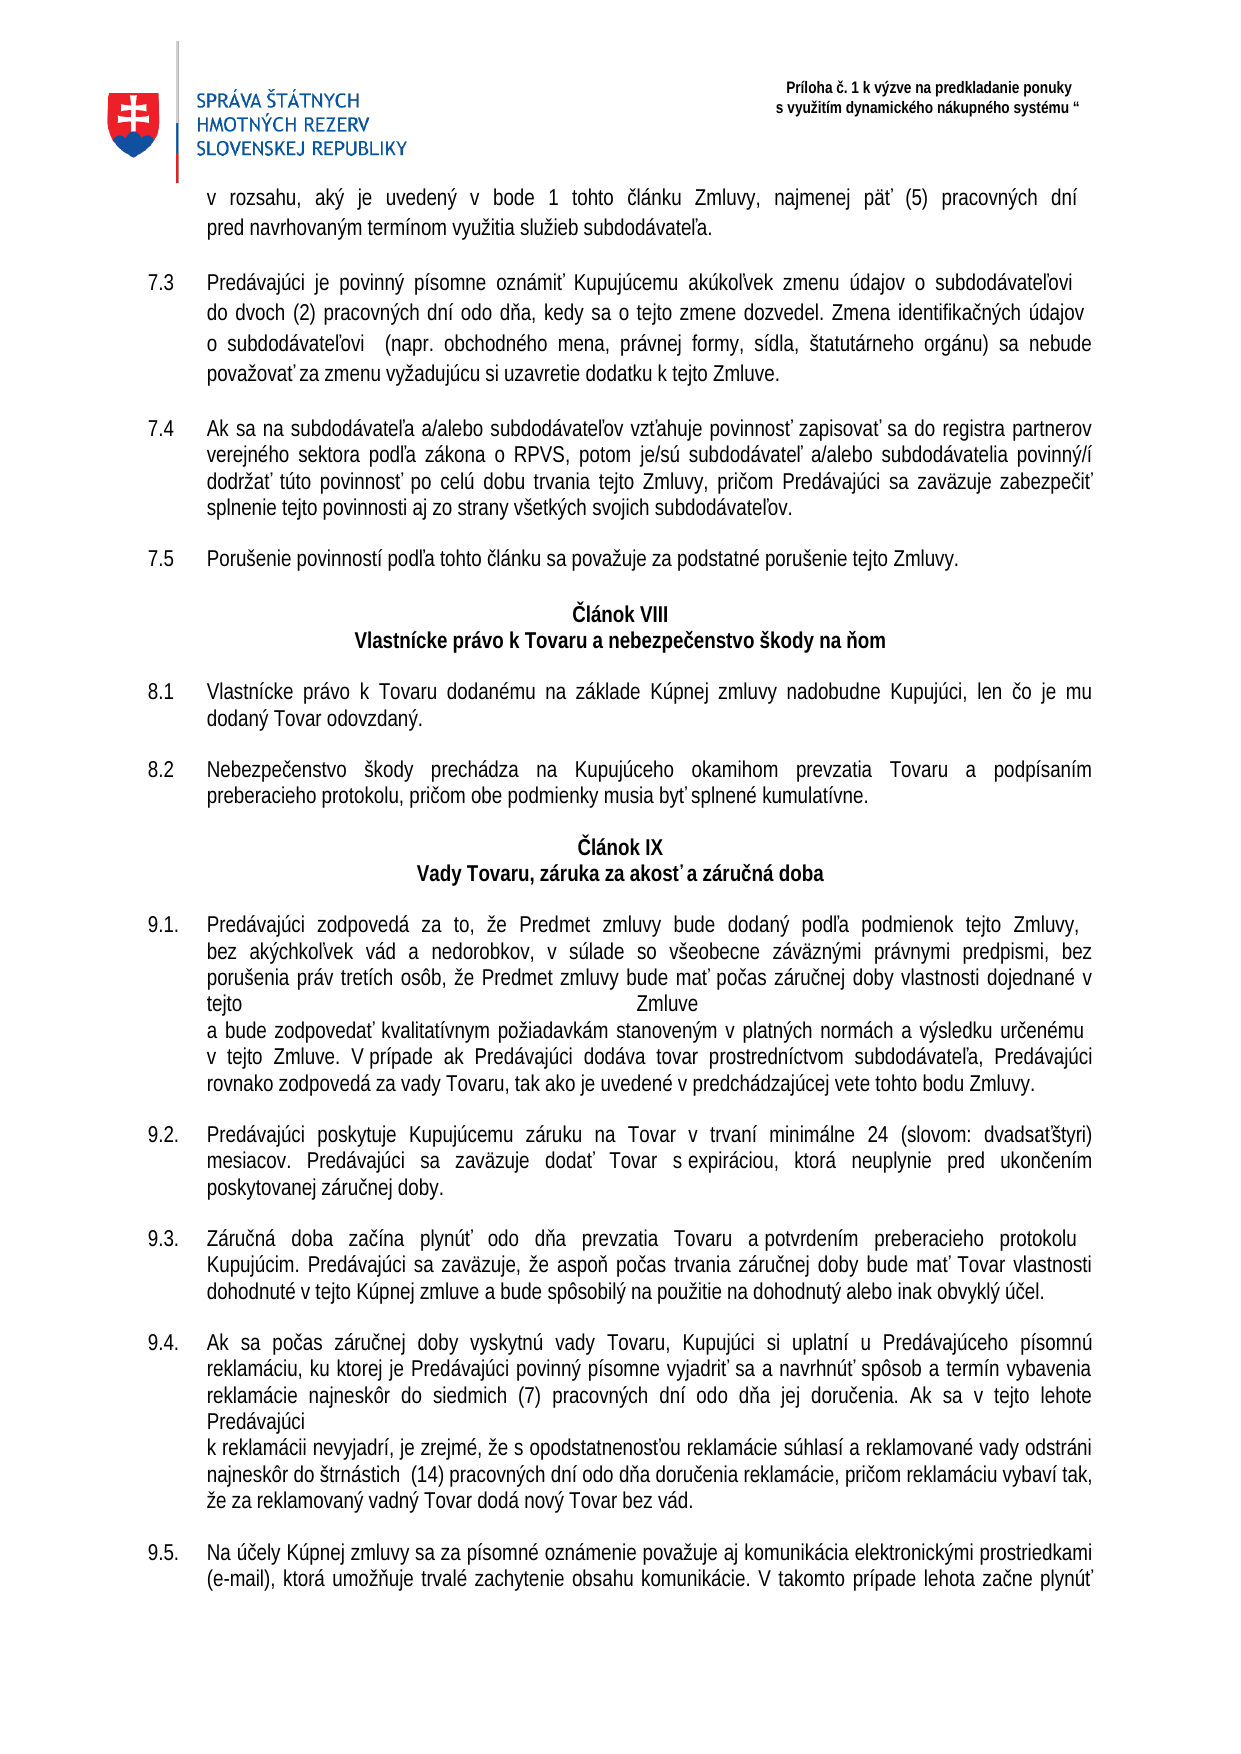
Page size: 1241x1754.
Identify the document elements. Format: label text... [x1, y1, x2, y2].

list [148, 184, 1093, 240]
list Nebezpečenstvo škody prechádza na Kupujúceho okamihom prevzatia Tovaru a podpísaním preberacieho protokolu, pričom obe podmienky musia byť splnené kumulatívne. [148, 756, 1093, 809]
text Článok IX [148, 834, 1093, 860]
list Vlastnícke právo k Tovaru dodanému na základe Kúpnej zmluvy nadobudne Kupujúci, len čo je mu dodaný Tovar odovzdaný. [148, 678, 1093, 731]
list Porušenie povinností podľa tohto článku sa považuje za podstatné porušenie tejto Zmluvy. [148, 545, 1093, 572]
picture [56, 41, 461, 207]
text Vady Tovaru, záruka za akosť a záručná doba [148, 860, 1093, 886]
list Predávajúci zodpovedá za to, že Predmet zmluvy bude dodaný podľa podmienok tejto Zmluvy, bez akýchkoľvek vád a nedorobkov, v súlade so všeobecne záväznými právnymi predpismi, bez porušenia práv tretích osôb, že Predmet zmluvy bude mať počas záručnej doby vlastnosti dojednané v tejto Zmluve a bude zodpovedať kvalitatívnym požiadavkám stanoveným v platných normách a výsledku určenému v tejto Zmluve. V prípade ak Predávajúci dodáva tovar prostredníctvom subdodávateľa, Predávajúci rovnako zodpovedá za vady Tovaru, tak ako je uvedené v predchádzajúcej vete tohto bodu Zmluvy. [148, 911, 1093, 1096]
list Ak sa počas záručnej doby vyskytnú vady Tovaru, Kupujúci si uplatní u Predávajúceho písomnú reklamáciu, ku ktorej je Predávajúci povinný písomne vyjadriť sa a navrhnúť spôsob a termín vybavenia reklamácie najneskôr do siedmich (7) pracovných dní odo dňa jej doručenia. Ak sa v tejto lehote Predávajúci k reklamácii nevyjadrí, je zrejmé, že s opodstatnenosťou reklamácie súhlasí a reklamované vady odstráni najneskôr do štrnástich (14) pracovných dní odo dňa doručenia reklamácie, pričom reklamáciu vybaví tak, že za reklamovaný vadný Tovar dodá nový Tovar bez vád. [148, 1329, 1093, 1513]
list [148, 1538, 1093, 1591]
list Ak sa na subdodávateľa a/alebo subdodávateľov vzťahuje povinnosť zapisovať sa do registra partnerov verejného sektora podľa zákona o RPVS, potom je/sú subdodávateľ a/alebo subdodávatelia povinný/í dodržať túto povinnosť po celú dobu trvania tejto Zmluvy, pričom Predávajúci sa zaväzuje zabezpečiť splnenie tejto povinnosti aj zo strany všetkých svojich subdodávateľov. [148, 415, 1093, 520]
text Článok VIII [148, 601, 1093, 627]
list Predávajúci je povinný písomne oznámiť Kupujúcemu akúkoľvek zmenu údajov o subdodávateľovi do dvoch (2) pracovných dní odo dňa, kedy sa o tejto zmene dozvedel. Zmena identifikačných údajov o subdodávateľovi (napr. obchodného mena, právnej formy, sídla, štatutárneho orgánu) sa nebude považovať za zmenu vyžadujúcu si uzavretie dodatku k tejto Zmluve. [148, 269, 1093, 386]
text Vlastnícke právo k Tovaru a nebezpečenstvo škody na ňom [148, 627, 1093, 653]
list Záručná doba začína plynúť odo dňa prevzatia Tovaru a potvrdením preberacieho protokolu Kupujúcim. Predávajúci sa zaväzuje, že aspoň počas trvania záručnej doby bude mať Tovar vlastnosti dohodnuté v tejto Kúpnej zmluve a bude spôsobilý na použitie na dohodnutý alebo inak obvyklý účel. [148, 1225, 1093, 1304]
list Predávajúci poskytuje Kupujúcemu záruku na Tovar v trvaní minimálne 24 (slovom: dvadsaťštyri) mesiacov. Predávajúci sa zaväzuje dodať Tovar s expiráciou, ktorá neuplynie pred ukončením poskytovanej záručnej doby. [148, 1121, 1093, 1200]
